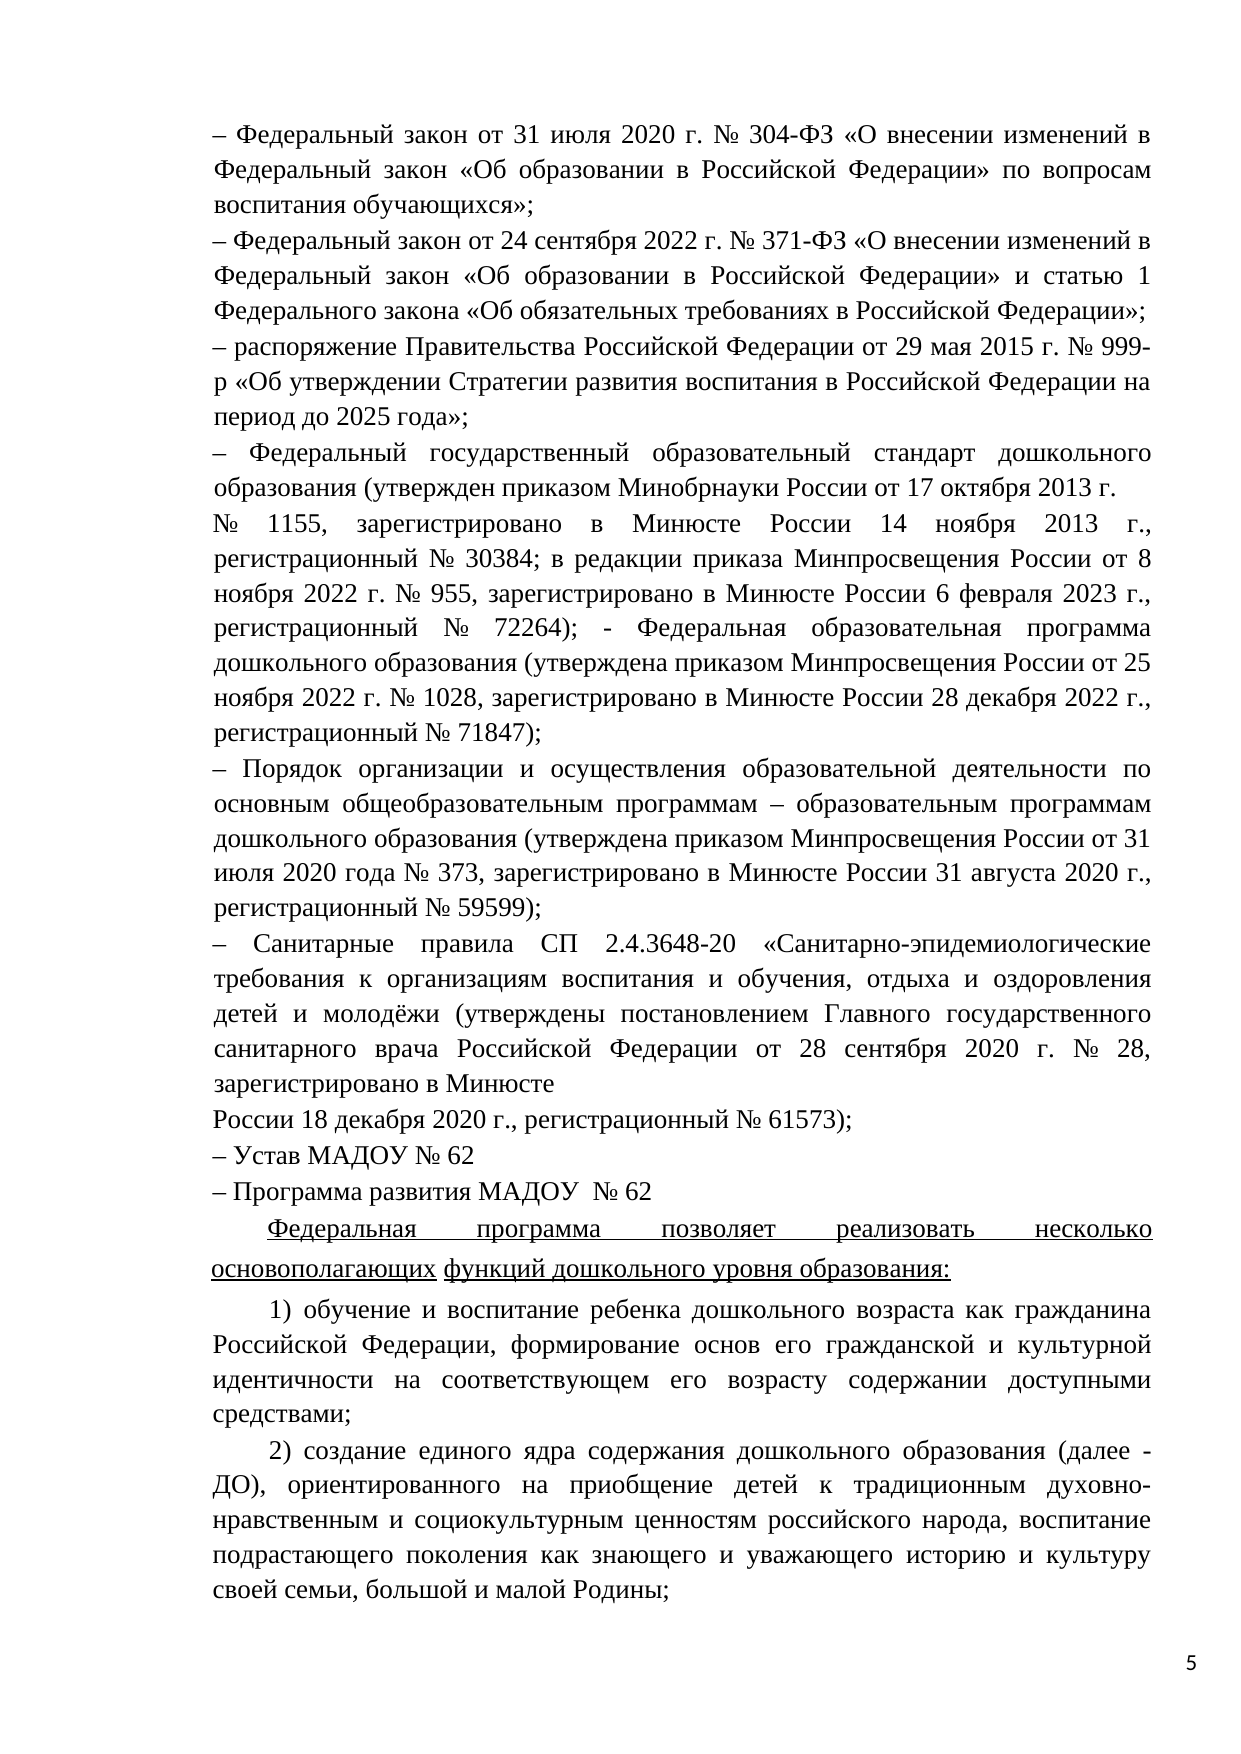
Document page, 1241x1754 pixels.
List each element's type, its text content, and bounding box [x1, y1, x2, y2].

text ‒ распоряжение Правительства Российской Федерации от 29 мая 2015 г. № 999-р «Об утверждении Стратегии развития воспитания в Российской Федерации на период до 2025 года»; [212, 330, 1152, 431]
text России 18 декабря 2020 г., регистрационный № 61573); [212, 1103, 1152, 1134]
text ‒ Порядок организации и осуществления образовательной деятельности по основным общеобразовательным программам – образовательным программам дошкольного образования (утверждена приказом Минпросвещения России от 31 июля 2020 года № 373, зарегистрировано в Минюсте России 31 августа 2020 г., регистрационный № 59599); [212, 752, 1152, 922]
text ‒ Федеральный закон от 24 сентября 2022 г. № 371-ФЗ «О внесении изменений в Федеральный закон «Об образовании в Российской Федерации» и статью 1 Федерального закона «Об обязательных требованиях в Российской Федерации»; [212, 224, 1152, 325]
text Федеральная программа позволяет реализовать несколько основополагающих функций дошкольного уровня образования: [211, 1212, 1153, 1283]
text ‒ Устав МАДОУ № 62 [212, 1139, 1152, 1170]
text № 1155, зарегистрировано в Минюсте России 14 ноября 2013 г., регистрационный № 30384; в редакции приказа Минпросвещения России от 8 ноября 2022 г. № 955, зарегистрировано в Минюсте России 6 февраля 2023 г., регистрационный № 72264); - Федеральная образовательная программа дошкольного образования (утверждена приказом Минпросвещения России от 25 ноября 2022 г. № 1028, зарегистрировано в Минюсте России 28 декабря 2022 г., регистрационный № 71847); [212, 507, 1152, 747]
text ‒ Федеральный государственный образовательный стандарт дошкольного образования (утвержден приказом Минобрнауки России от 17 октября 2013 г. [212, 436, 1152, 502]
list обучение и воспитание ребенка дошкольного возраста как гражданина Российской Федерации, формирование основ его гражданской и культурной идентичности на соответствующем его возрасту содержании доступными средствами; [212, 1293, 1152, 1429]
list создание единого ядра содержания дошкольного образования (далее - ДО), ориентированного на приобщение детей к традиционным духовно-нравственным и социокультурным ценностям российского народа, воспитание подрастающего поколения как знающего и уважающего историю и культуру своей семьи, большой и малой Родины; [212, 1434, 1152, 1604]
text ‒ Программа развития МАДОУ № 62 [212, 1175, 1152, 1207]
text ‒ Федеральный закон от 31 июля 2020 г. № 304-ФЗ «О внесении изменений в Федеральный закон «Об образовании в Российской Федерации» по вопросам воспитания обучающихся»; [212, 118, 1152, 219]
text ‒ Санитарные правила СП 2.4.3648-20 «Санитарно-эпидемиологические требования к организациям воспитания и обучения, отдыха и оздоровления детей и молодёжи (утверждены постановлением Главного государственного санитарного врача Российской Федерации от 28 сентября 2020 г. № 28, зарегистрировано в Минюсте [212, 927, 1152, 1098]
